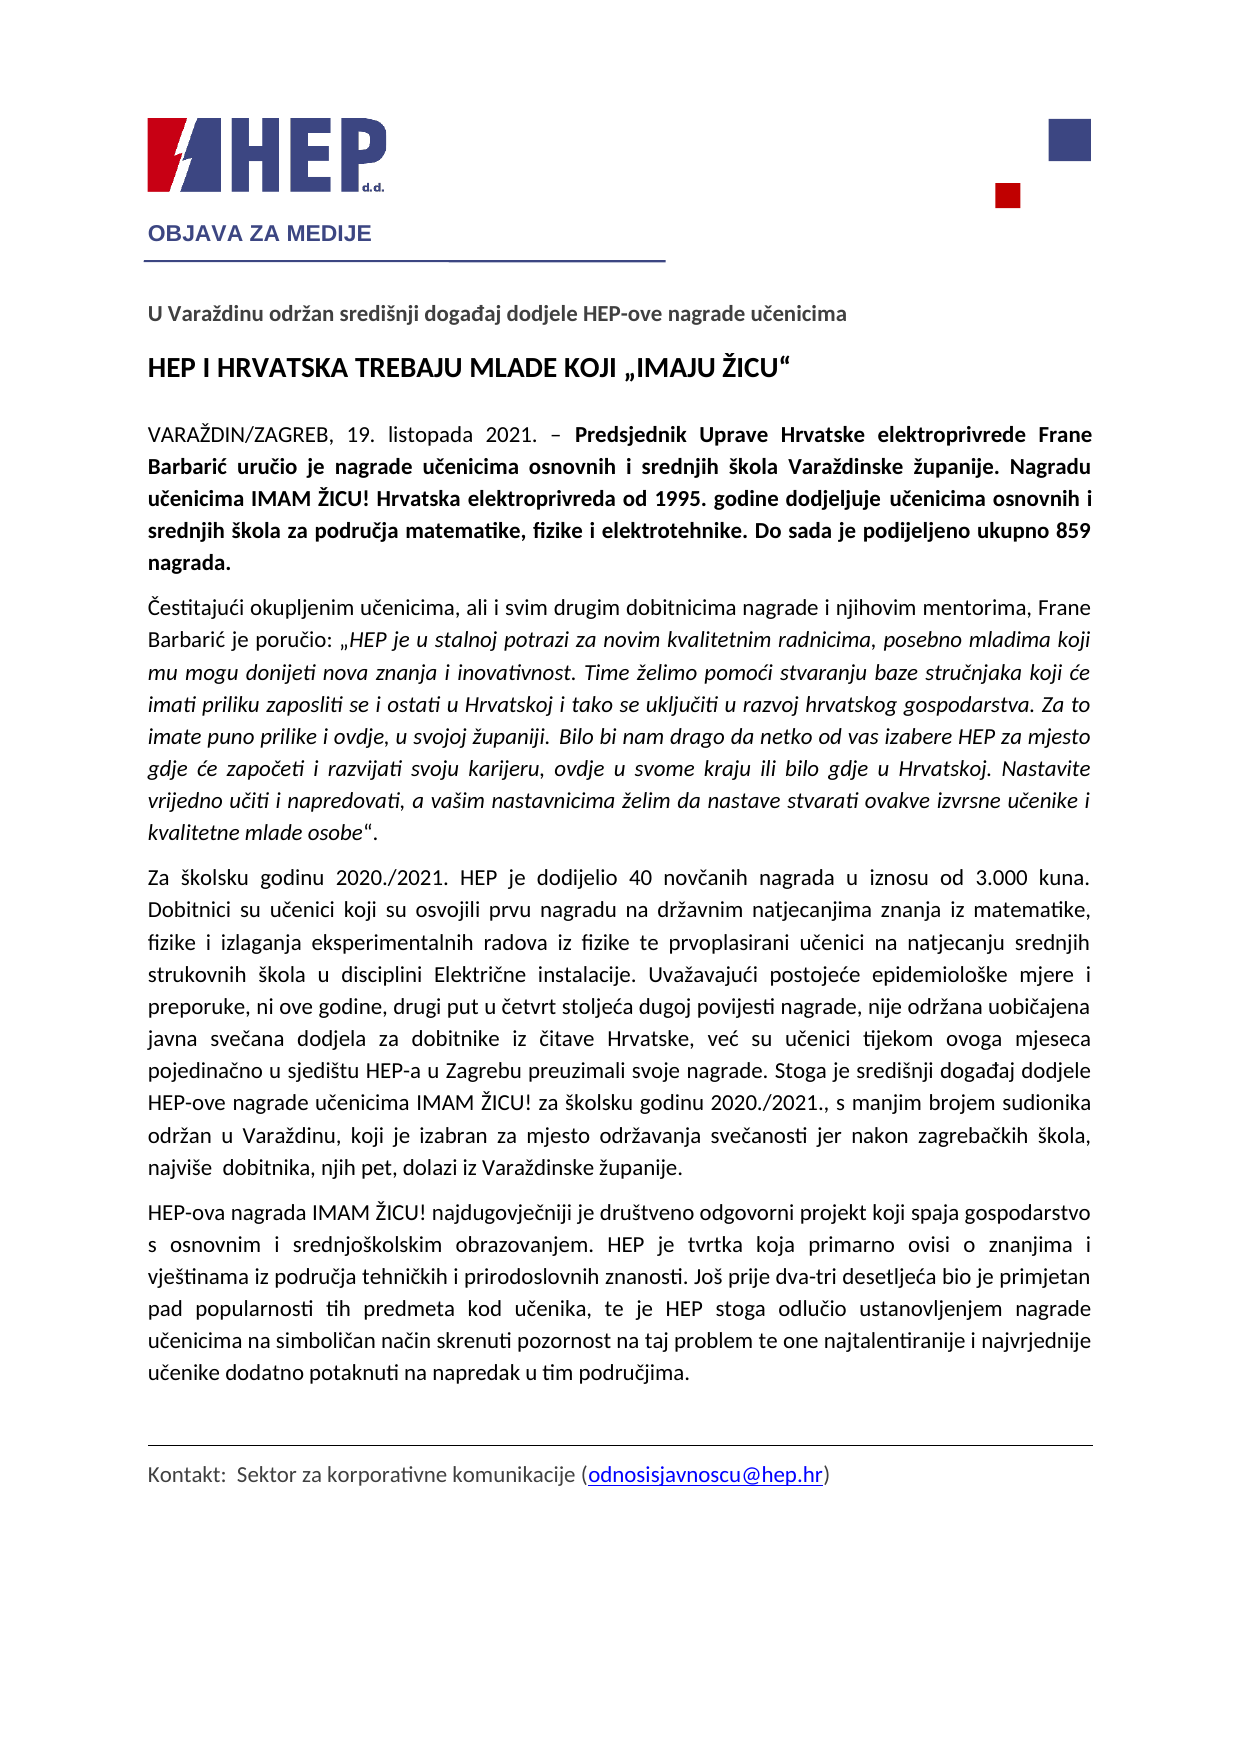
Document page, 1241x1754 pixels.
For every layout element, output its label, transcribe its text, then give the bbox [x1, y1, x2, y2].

text Za školsku godinu 2020./2021. HEP je dodijelio 40 novčanih nagrada u iznosu od 3.000 kuna. Dobitnici su učenici koji su osvojili prvu nagradu na državnim natjecanjima znanja iz matematike, fizike i izlaganja eksperimentalnih radova iz fizike te prvoplasirani učenici na natjecanju srednjih strukovnih škola u disciplini Električne instalacije. Uvažavajući postojeće epidemiološke mjere i preporuke, ni ove godine, drugi put u četvrt stoljeća dugoj povijesti nagrade, nije održana uobičajena javna svečana dodjela za dobitnike iz čitave Hrvatske, već su učenici tijekom ovoga mjeseca pojedinačno u sjedištu HEP-a u Zagrebu preuzimali svoje nagrade. Stoga je središnji događaj dodjele HEP-ove nagrade učenicima IMAM ŽICU! za školsku godinu 2020./2021., s manjim brojem sudionika održan u Varaždinu, koji je izabran za mjesto održavanja svečanosti jer nakon zagrebačkih škola, najviše dobitnika, njih pet, dolazi iz Varaždinske županije. [148, 863, 1093, 1181]
text OBJAVA ZA MEDIJE [148, 219, 1093, 246]
picture [147, 118, 387, 194]
text HEP I HRVATSKA TREBAJU MLADE KOJI „IMAJU ŽICU“ [148, 349, 1093, 384]
text Kontakt: Sektor za korporativne komunikacije (odnosisjavnoscu@hep.hr) [148, 1461, 1093, 1488]
text VARAŽDIN/ZAGREB, 19. listopada 2021. – Predsjednik Uprave Hrvatske elektroprivrede Frane Barbarić uručio je nagrade učenicima osnovnih i srednjih škola Varaždinske županije. Nagradu učenicima IMAM ŽICU! Hrvatska elektroprivreda od 1995. godine dodjeljuje učenicima osnovnih i srednjih škola za područja matematike, fizike i elektrotehnike. Do sada je podijeljeno ukupno 859 nagrada. [148, 420, 1093, 577]
text HEP-ova nagrada IMAM ŽICU! najdugovječniji je društveno odgovorni projekt koji spaja gospodarstvo s osnovnim i srednjoškolskim obrazovanjem. HEP je tvrtka koja primarno ovisi o znanjima i vještinama iz područja tehničkih i prirodoslovnih znanosti. Još prije dva-tri desetljeća bio je primjetan pad popularnosti tih predmeta kod učenika, te je HEP stoga odlučio ustanovljenjem nagrade učenicima na simboličan način skrenuti pozornost na taj problem te one najtalentiranije i najvrjednije učenike dodatno potaknuti na napredak u tim područjima. [148, 1198, 1093, 1387]
text U Varaždinu održan središnji događaj dodjele HEP-ove nagrade učenicima [148, 299, 1093, 327]
text Čestitajući okupljenim učenicima, ali i svim drugim dobitnicima nagrade i njihovim mentorima, Frane Barbarić je poručio: „HEP je u stalnoj potrazi za novim kvalitetnim radnicima, posebno mladima koji mu mogu donijeti nova znanja i inovativnost. Time želimo pomoći stvaranju baze stručnjaka koji će imati priliku zaposliti se i ostati u Hrvatskoj i tako se uključiti u razvoj hrvatskog gospodarstva. Za to imate puno prilike i ovdje, u svojoj županiji. Bilo bi nam drago da netko od vas izabere HEP za mjesto gdje će započeti i razvijati svoju karijeru, ovdje u svome kraju ili bilo gdje u Hrvatskoj. Nastavite vrijedno učiti i napredovati, a vašim nastavnicima želim da nastave stvarati ovakve izvrsne učenike i kvalitetne mlade osobe“. [148, 593, 1093, 847]
